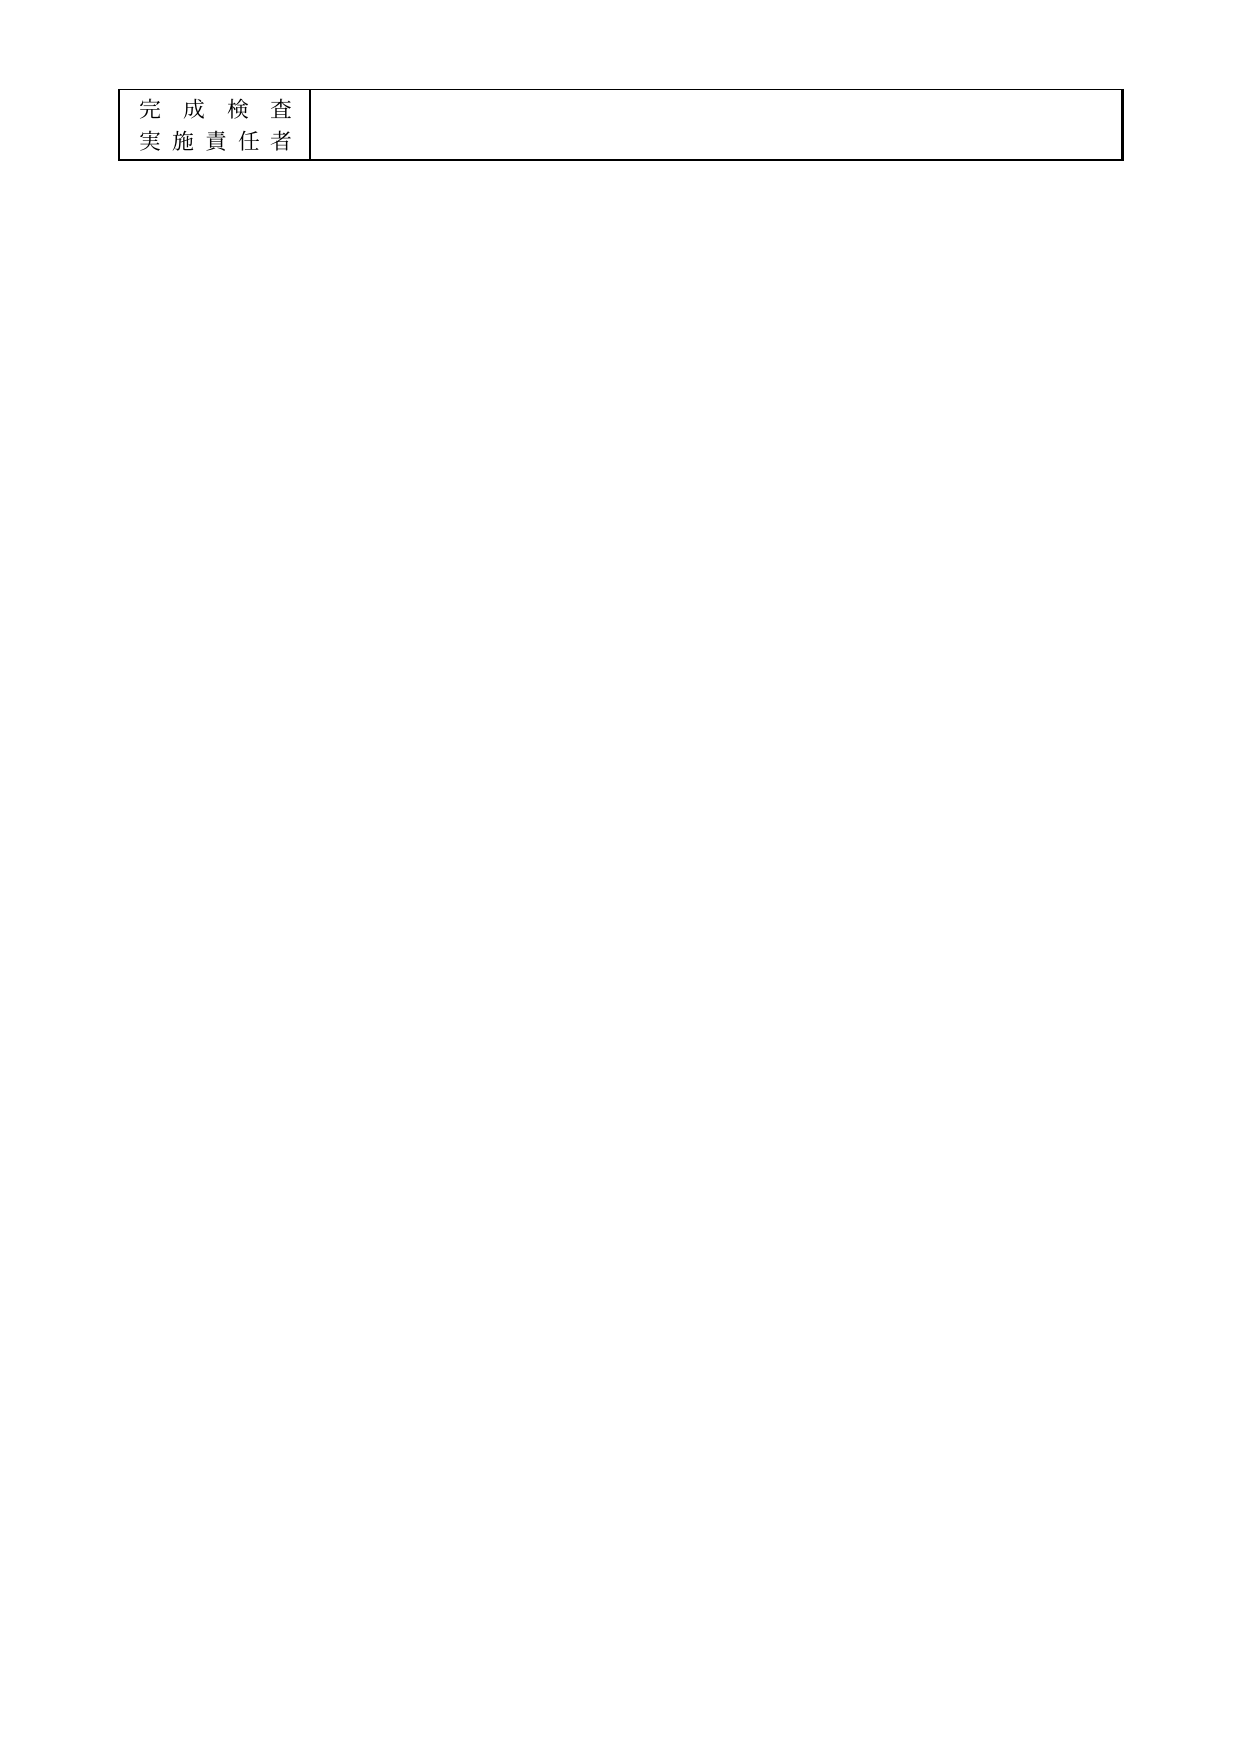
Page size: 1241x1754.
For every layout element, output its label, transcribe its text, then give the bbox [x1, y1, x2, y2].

table_cell 完成検査 実施責任者 [120, 90, 309, 158]
table_cell [311, 90, 1121, 158]
